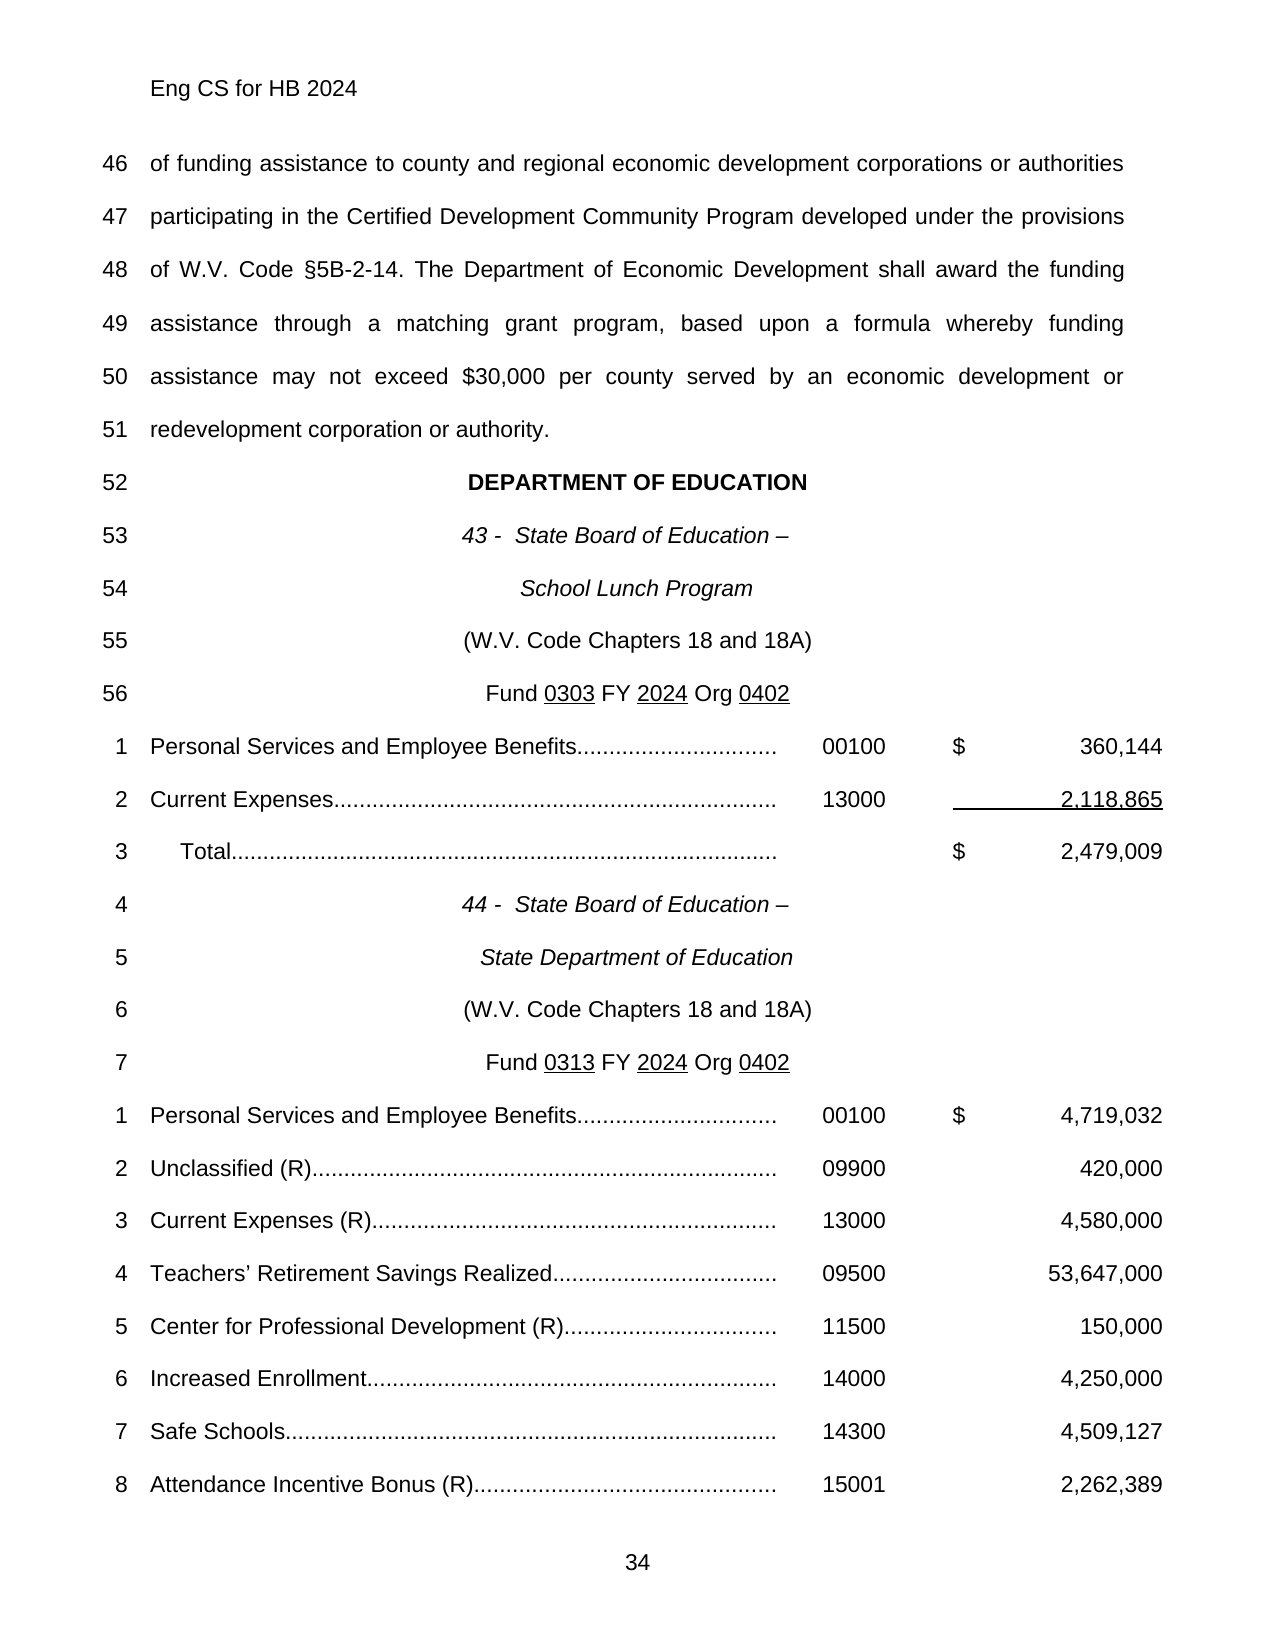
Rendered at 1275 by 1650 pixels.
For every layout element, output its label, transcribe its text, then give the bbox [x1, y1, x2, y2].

text Fund 0303 FY 2024 Org 0402 [150, 680, 1125, 707]
text Unclassified (R) 09900 420,000 [150, 1154, 1125, 1181]
text School Lunch Program [150, 575, 1125, 601]
list State Board of Education – [150, 522, 1125, 548]
text Increased Enrollment 14000 4,250,000 [150, 1365, 1125, 1392]
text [150, 150, 1125, 442]
text Fund 0313 FY 2024 Org 0402 [150, 1049, 1125, 1076]
text Personal Services and Employee Benefits 00100 $ 4,719,032 [150, 1102, 1125, 1128]
text (W.V. Code Chapters 18 and 18A) [150, 996, 1125, 1023]
text Teachers’ Retirement Savings Realized 09500 53,647,000 [150, 1260, 1125, 1286]
text Current Expenses 13000 2,118,865 [150, 786, 1125, 812]
text Center for Professional Development (R) 11500 150,000 [150, 1313, 1125, 1339]
text (W.V. Code Chapters 18 and 18A) [150, 627, 1125, 654]
text Personal Services and Employee Benefits 00100 $ 360,144 [150, 733, 1125, 759]
text State Department of Education [150, 944, 1125, 970]
text Current Expenses (R) 13000 4,580,000 [150, 1207, 1125, 1234]
text Attendance Incentive Bonus (R) 15001 2,262,389 [150, 1471, 1125, 1497]
text Safe Schools 14300 4,509,127 [150, 1418, 1125, 1444]
text DEPARTMENT OF EDUCATION [150, 469, 1125, 496]
text Total $ 2,479,009 [150, 838, 1125, 865]
list State Board of Education – [150, 891, 1125, 917]
